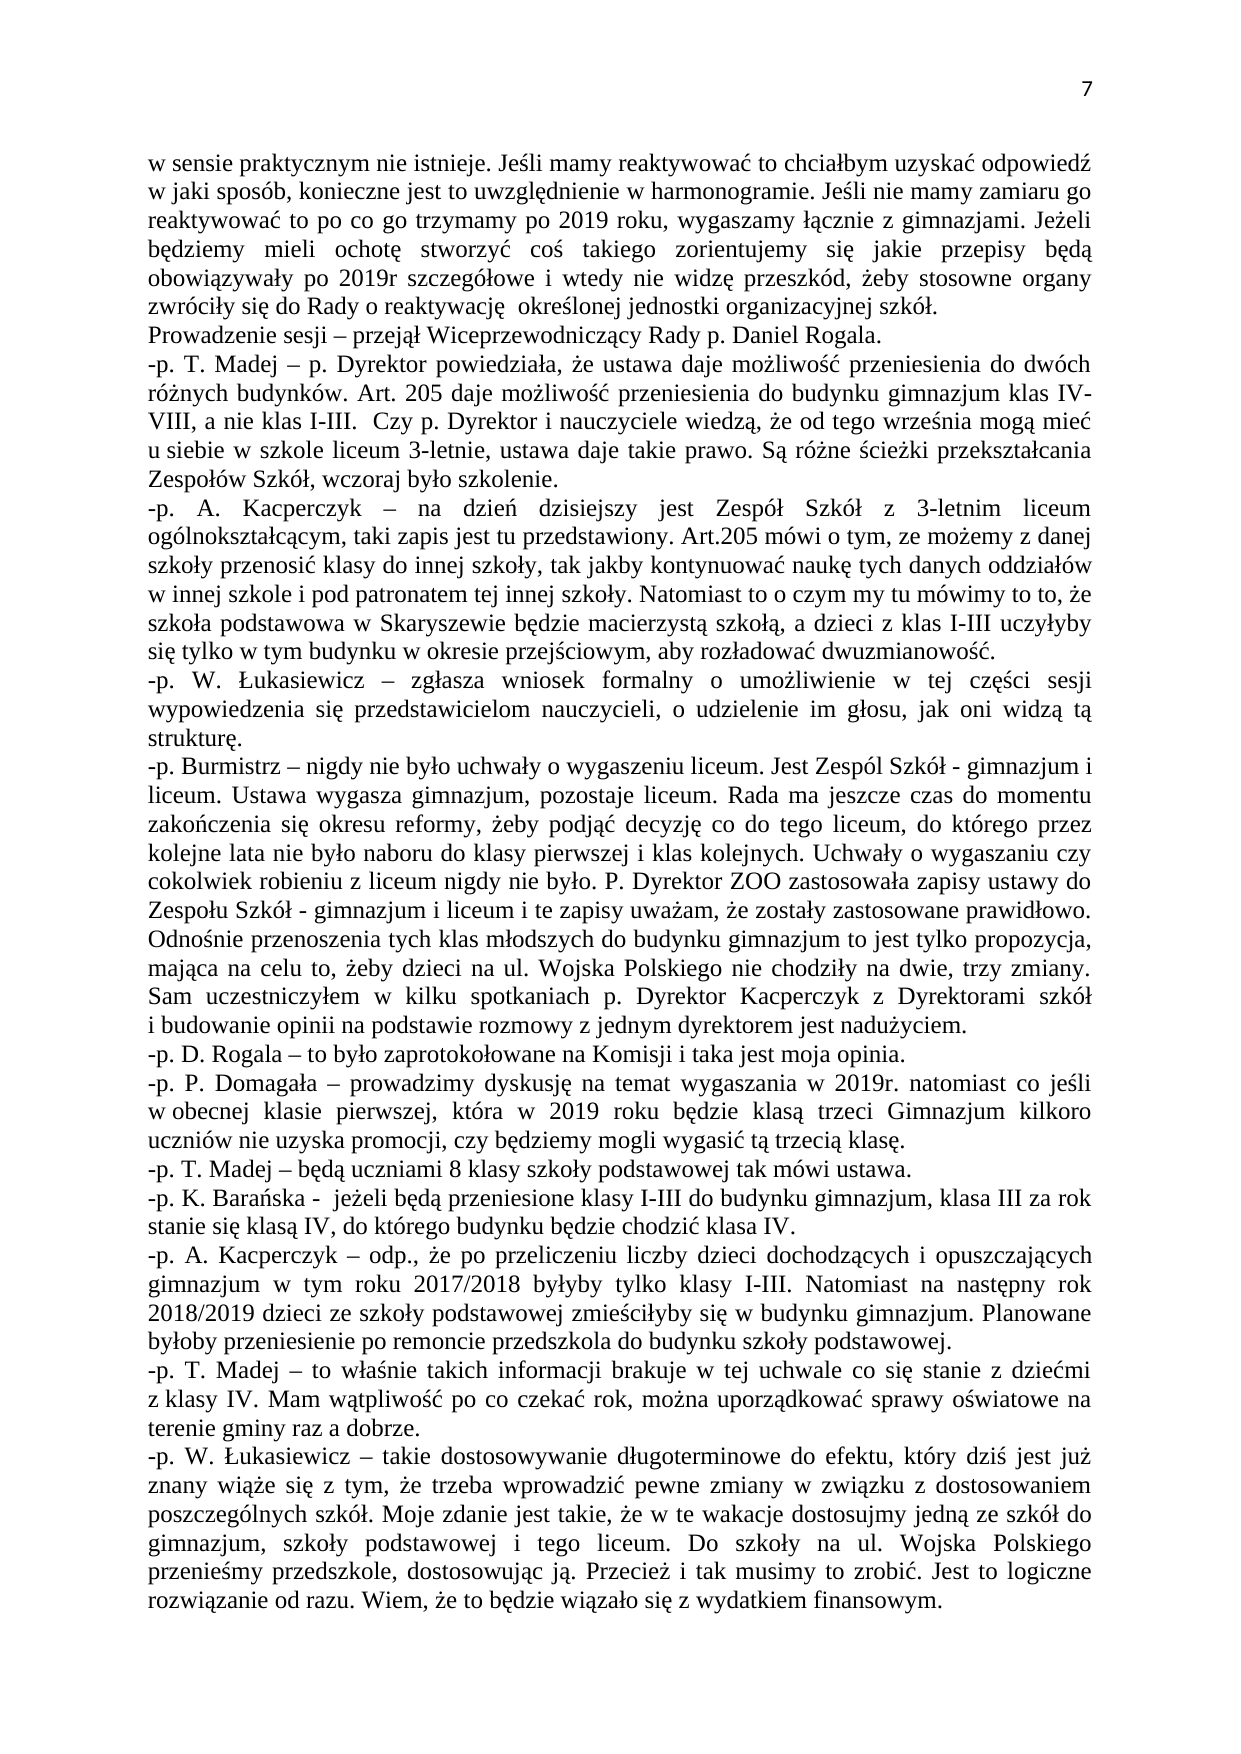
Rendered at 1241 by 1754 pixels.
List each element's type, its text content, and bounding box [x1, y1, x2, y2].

text -p. A. Kacperczyk – na dzień dzisiejszy jest Zespół Szkół z 3-letnim liceum ogólnokształcącym, taki zapis jest tu przedstawiony. Art.205 mówi o tym, ze możemy z danej szkoły przenosić klasy do innej szkoły, tak jakby kontynuować naukę tych danych oddziałów w innej szkole i pod patronatem tej innej szkoły. Natomiast to o czym my tu mówimy to to, że szkoła podstawowa w Skaryszewie będzie macierzystą szkołą, a dzieci z klas I-III uczyłyby się tylko w tym budynku w okresie przejściowym, aby rozładować dwuzmianowość. [148, 493, 1093, 665]
text -p. T. Madej – to właśnie takich informacji brakuje w tej uchwale co się stanie z dziećmi z klasy IV. Mam wątpliwość po co czekać rok, można uporządkować sprawy oświatowe na terenie gminy raz a dobrze. [148, 1355, 1093, 1441]
text -p. T. Madej – będą uczniami 8 klasy szkoły podstawowej tak mówi ustawa. [148, 1154, 1093, 1183]
text -p. P. Domagała – prowadzimy dyskusję na temat wygaszania w 2019r. natomiast co jeśli w obecnej klasie pierwszej, która w 2019 roku będzie klasą trzeci Gimnazjum kilkoro uczniów nie uzyska promocji, czy będziemy mogli wygasić tą trzecią klasę. [148, 1068, 1093, 1154]
text -p. W. Łukasiewicz – takie dostosowywanie długoterminowe do efektu, który dziś jest już znany wiąże się z tym, że trzeba wprowadzić pewne zmiany w związku z dostosowaniem poszczególnych szkół. Moje zdanie jest takie, że w te wakacje dostosujmy jedną ze szkół do gimnazjum, szkoły podstawowej i tego liceum. Do szkoły na ul. Wojska Polskiego przenieśmy przedszkole, dostosowując ją. Przecież i tak musimy to zrobić. Jest to logiczne rozwiązanie od razu. Wiem, że to będzie wiązało się z wydatkiem finansowym. [148, 1441, 1093, 1614]
text Prowadzenie sesji – przejął Wiceprzewodniczący Rady p. Daniel Rogala. [148, 320, 1093, 349]
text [148, 148, 1093, 320]
text -p. D. Rogala – to było zaprotokołowane na Komisji i taka jest moja opinia. [148, 1039, 1093, 1068]
text -p. Burmistrz – nigdy nie było uchwały o wygaszeniu liceum. Jest Zespól Szkół - gimnazjum i liceum. Ustawa wygasza gimnazjum, pozostaje liceum. Rada ma jeszcze czas do momentu zakończenia się okresu reformy, żeby podjąć decyzję co do tego liceum, do którego przez kolejne lata nie było naboru do klasy pierwszej i klas kolejnych. Uchwały o wygaszaniu czy cokolwiek robieniu z liceum nigdy nie było. P. Dyrektor ZOO zastosowała zapisy ustawy do Zespołu Szkół - gimnazjum i liceum i te zapisy uważam, że zostały zastosowane prawidłowo. Odnośnie przenoszenia tych klas młodszych do budynku gimnazjum to jest tylko propozycja, mająca na celu to, żeby dzieci na ul. Wojska Polskiego nie chodziły na dwie, trzy zmiany. Sam uczestniczyłem w kilku spotkaniach p. Dyrektor Kacperczyk z Dyrektorami szkół i budowanie opinii na podstawie rozmowy z jednym dyrektorem jest nadużyciem. [148, 751, 1093, 1039]
text -p. T. Madej – p. Dyrektor powiedziała, że ustawa daje możliwość przeniesienia do dwóch różnych budynków. Art. 205 daje możliwość przeniesienia do budynku gimnazjum klas IV-VIII, a nie klas I-III. Czy p. Dyrektor i nauczyciele wiedzą, że od tego września mogą mieć u siebie w szkole liceum 3-letnie, ustawa daje takie prawo. Są różne ścieżki przekształcania Zespołów Szkół, wczoraj było szkolenie. [148, 349, 1093, 493]
text -p. K. Barańska - jeżeli będą przeniesione klasy I-III do budynku gimnazjum, klasa III za rok stanie się klasą IV, do którego budynku będzie chodzić klasa IV. [148, 1183, 1093, 1240]
text -p. A. Kacperczyk – odp., że po przeliczeniu liczby dzieci dochodzących i opuszczających gimnazjum w tym roku 2017/2018 byłyby tylko klasy I-III. Natomiast na następny rok 2018/2019 dzieci ze szkoły podstawowej zmieściłyby się w budynku gimnazjum. Planowane byłoby przeniesienie po remoncie przedszkola do budynku szkoły podstawowej. [148, 1240, 1093, 1355]
text -p. W. Łukasiewicz – zgłasza wniosek formalny o umożliwienie w tej części sesji wypowiedzenia się przedstawicielom nauczycieli, o udzielenie im głosu, jak oni widzą tą strukturę. [148, 665, 1093, 751]
